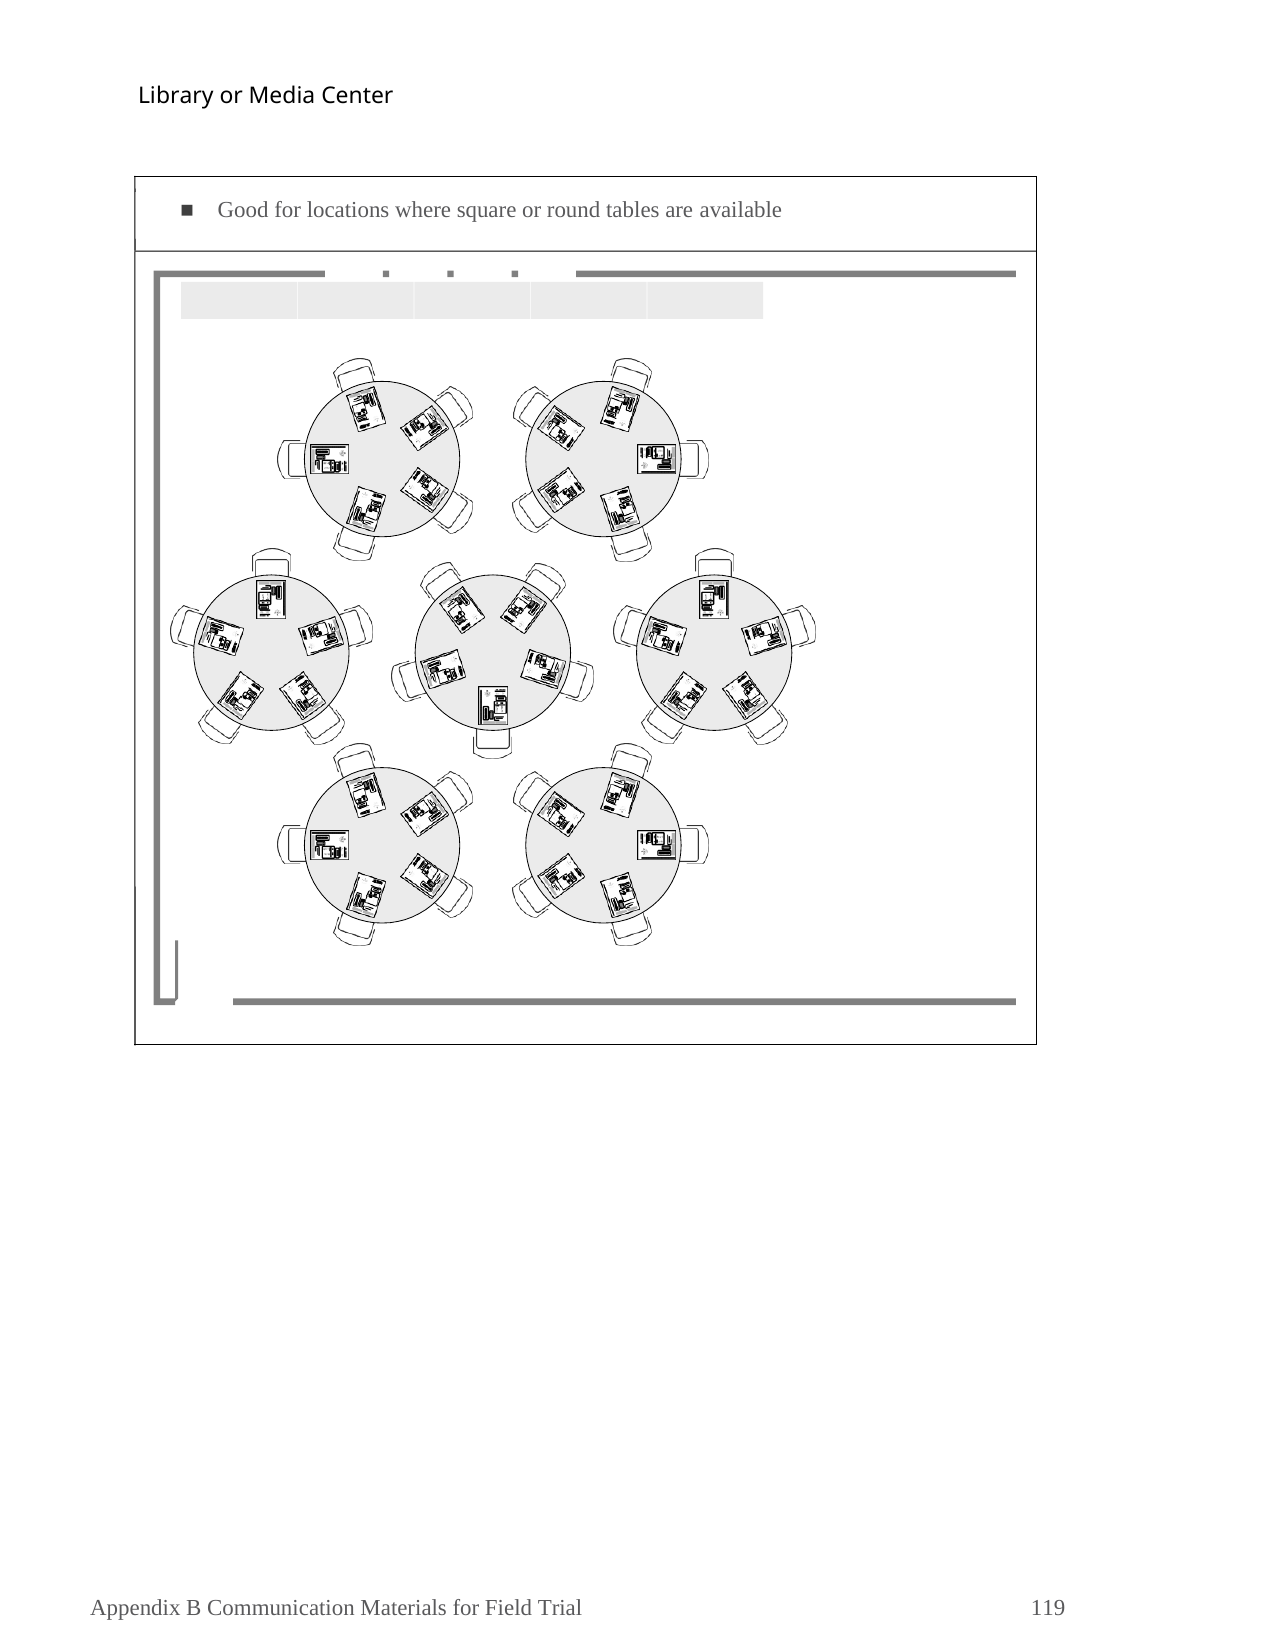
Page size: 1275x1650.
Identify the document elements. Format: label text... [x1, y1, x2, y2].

picture [637, 830, 676, 860]
picture [400, 467, 473, 534]
picture [400, 771, 473, 837]
picture [699, 580, 729, 619]
picture [600, 486, 652, 562]
picture [198, 671, 264, 744]
picture [613, 605, 687, 656]
picture [400, 853, 473, 918]
picture [391, 649, 466, 702]
picture [512, 467, 585, 533]
picture [256, 580, 286, 619]
picture [170, 605, 244, 656]
picture [600, 358, 652, 432]
picture [333, 486, 386, 561]
picture [680, 825, 709, 864]
picture [680, 440, 709, 479]
picture [512, 853, 585, 918]
picture [722, 671, 788, 745]
picture [310, 830, 349, 860]
picture [473, 729, 512, 759]
picture [695, 548, 734, 576]
picture [513, 771, 585, 837]
picture [520, 649, 594, 702]
picture [420, 562, 485, 634]
picture [277, 825, 306, 864]
picture [310, 444, 349, 474]
picture [500, 563, 566, 634]
picture [298, 605, 373, 656]
picture [277, 440, 306, 479]
picture [333, 872, 386, 946]
picture [741, 605, 816, 656]
picture [478, 686, 508, 725]
picture [637, 444, 676, 474]
picture [279, 671, 386, 818]
list Library or Media Center [138, 79, 1185, 110]
picture [333, 358, 386, 432]
picture [400, 386, 473, 451]
picture [513, 386, 585, 451]
picture [600, 671, 707, 818]
picture [252, 548, 291, 576]
picture [600, 872, 652, 946]
